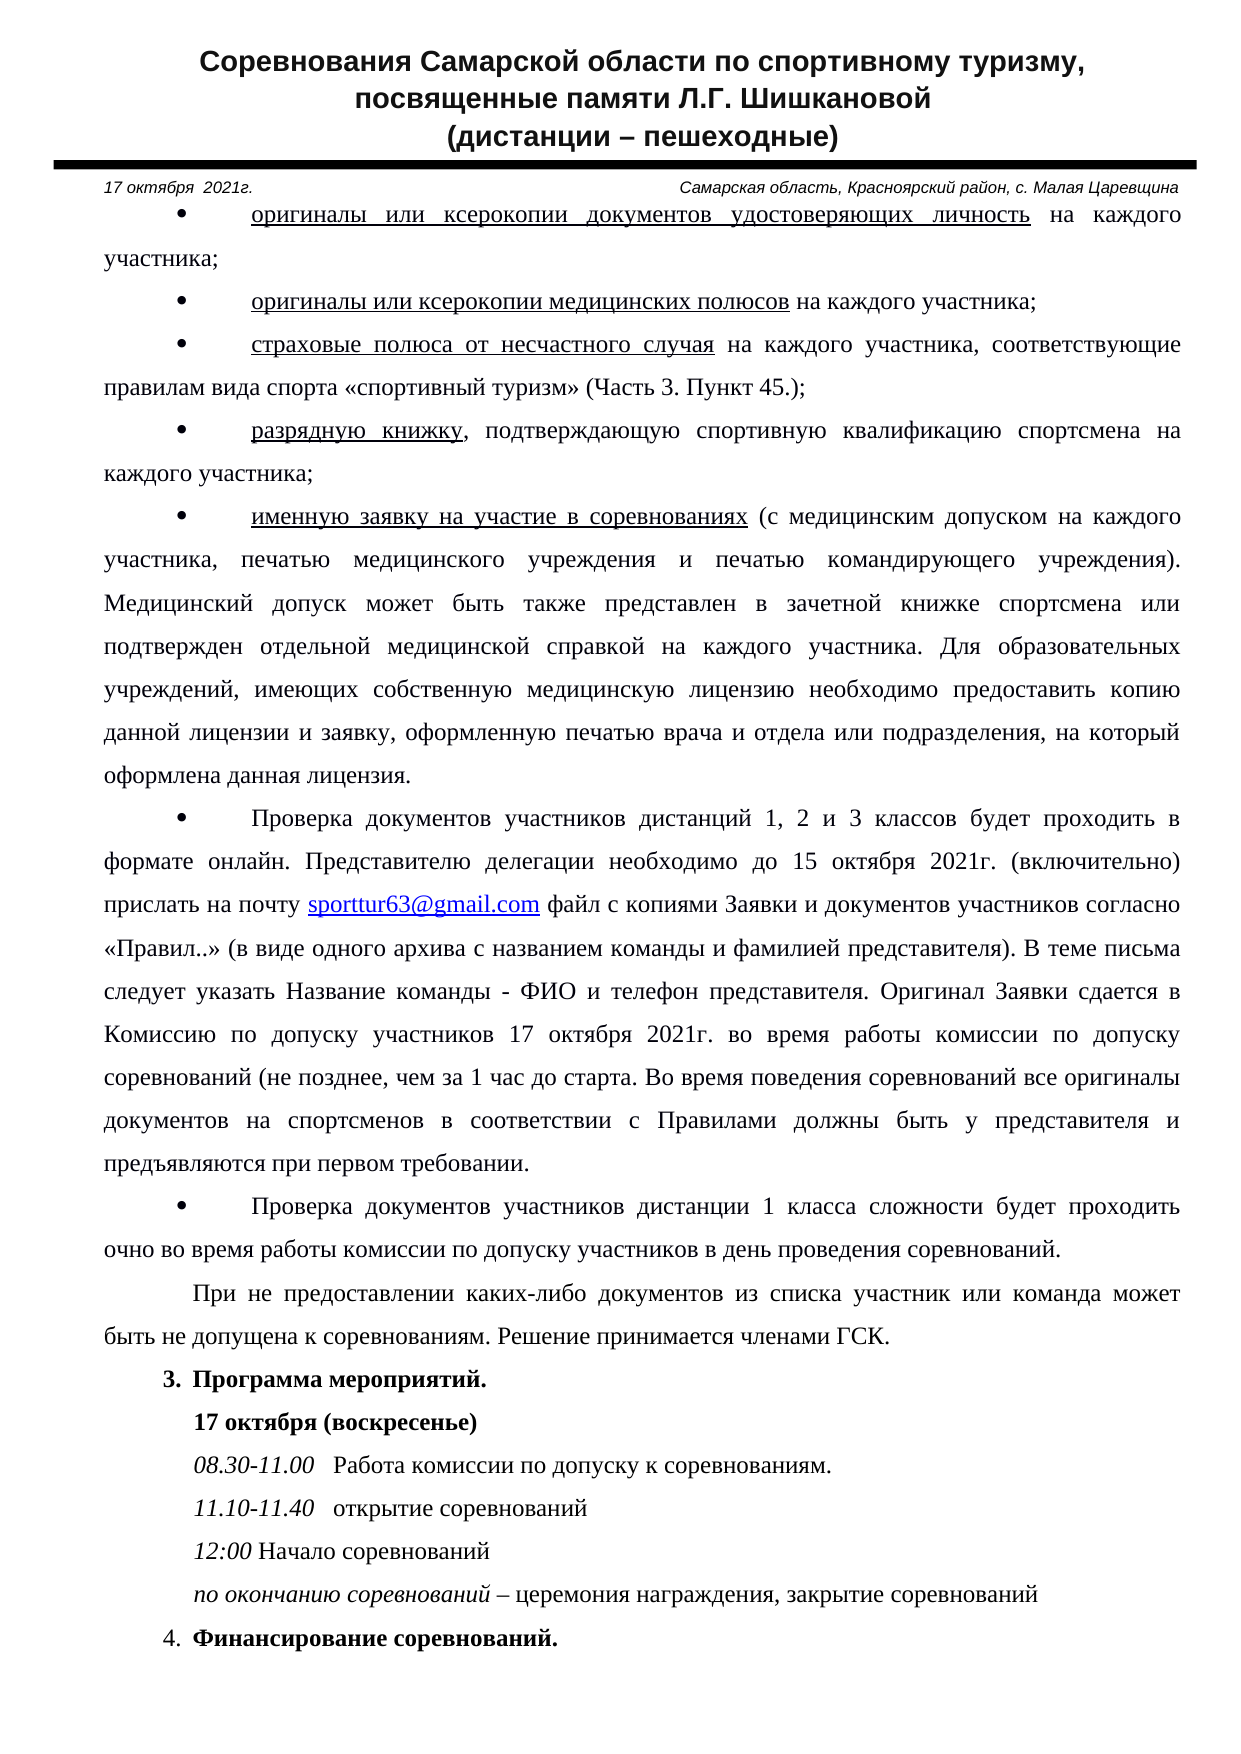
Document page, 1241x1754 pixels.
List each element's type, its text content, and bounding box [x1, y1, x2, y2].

list страховые полюса от несчастного случая на каждого участника, соответствующие правилам вида спорта «спортивный туризм» (Часть 3. Пункт 45.); [103, 329, 1182, 401]
list разрядную книжку, подтверждающую спортивную квалификацию спортсмена на каждого участника; [103, 415, 1182, 487]
text 08.30-11.00 Работа комиссии по допуску к соревнованиям. [104, 1450, 1182, 1479]
list оригиналы или ксерокопии документов удостоверяющих личность на каждого участника; [103, 199, 1182, 271]
text по окончанию соревнований – церемония награждения, закрытие соревнований [104, 1579, 1182, 1608]
list Проверка документов участников дистанции 1 класса сложности будет проходить очно во время работы комиссии по допуску участников в день проведения соревнований. [103, 1191, 1182, 1263]
list именную заявку на участие в соревнованиях (с медицинским допуском на каждого участника, печатью медицинского учреждения и печатью командирующего учреждения). Медицинский допуск может быть также представлен в зачетной книжке спортсмена или подтвержден отдельной медицинской справкой на каждого участника. Для образовательных учреждений, имеющих собственную медицинскую лицензию необходимо предоставить копию данной лицензии и заявку, оформленную печатью врача и отдела или подразделения, на который оформлена данная лицензия. [103, 501, 1182, 789]
text 12:00 Начало соревнований [104, 1536, 1182, 1565]
list оригиналы или ксерокопии медицинских полюсов на каждого участника; [103, 286, 1182, 314]
list Программа мероприятий. [103, 1364, 1182, 1393]
list Проверка документов участников дистанций 1, 2 и 3 классов будет проходить в формате онлайн. Представителю делегации необходимо до 15 октября 2021г. (включительно) прислать на почту sporttur63@gmail.com файл с копиями Заявки и документов участников согласно «Правил..» (в виде одного архива с названием команды и фамилией представителя). В теме письма следует указать Название команды - ФИО и телефон представителя. Оригинал Заявки сдается в Комиссию по допуску участников 17 октября 2021г. во время работы комиссии по допуску соревнований (не позднее, чем за 1 час до старта. Во время поведения соревнований все оригиналы документов на спортсменов в соответствии с Правилами должны быть у представителя и предъявляются при первом требовании. [103, 803, 1182, 1177]
list Финансирование соревнований. [103, 1623, 1182, 1651]
text 11.10-11.40 открытие соревнований [104, 1493, 1182, 1522]
text При не предоставлении каких-либо документов из списка участник или команда может быть не допущена к соревнованиям. Решение принимается членами ГСК. [103, 1278, 1182, 1349]
text 17 октября (воскресенье) [104, 1407, 1182, 1436]
